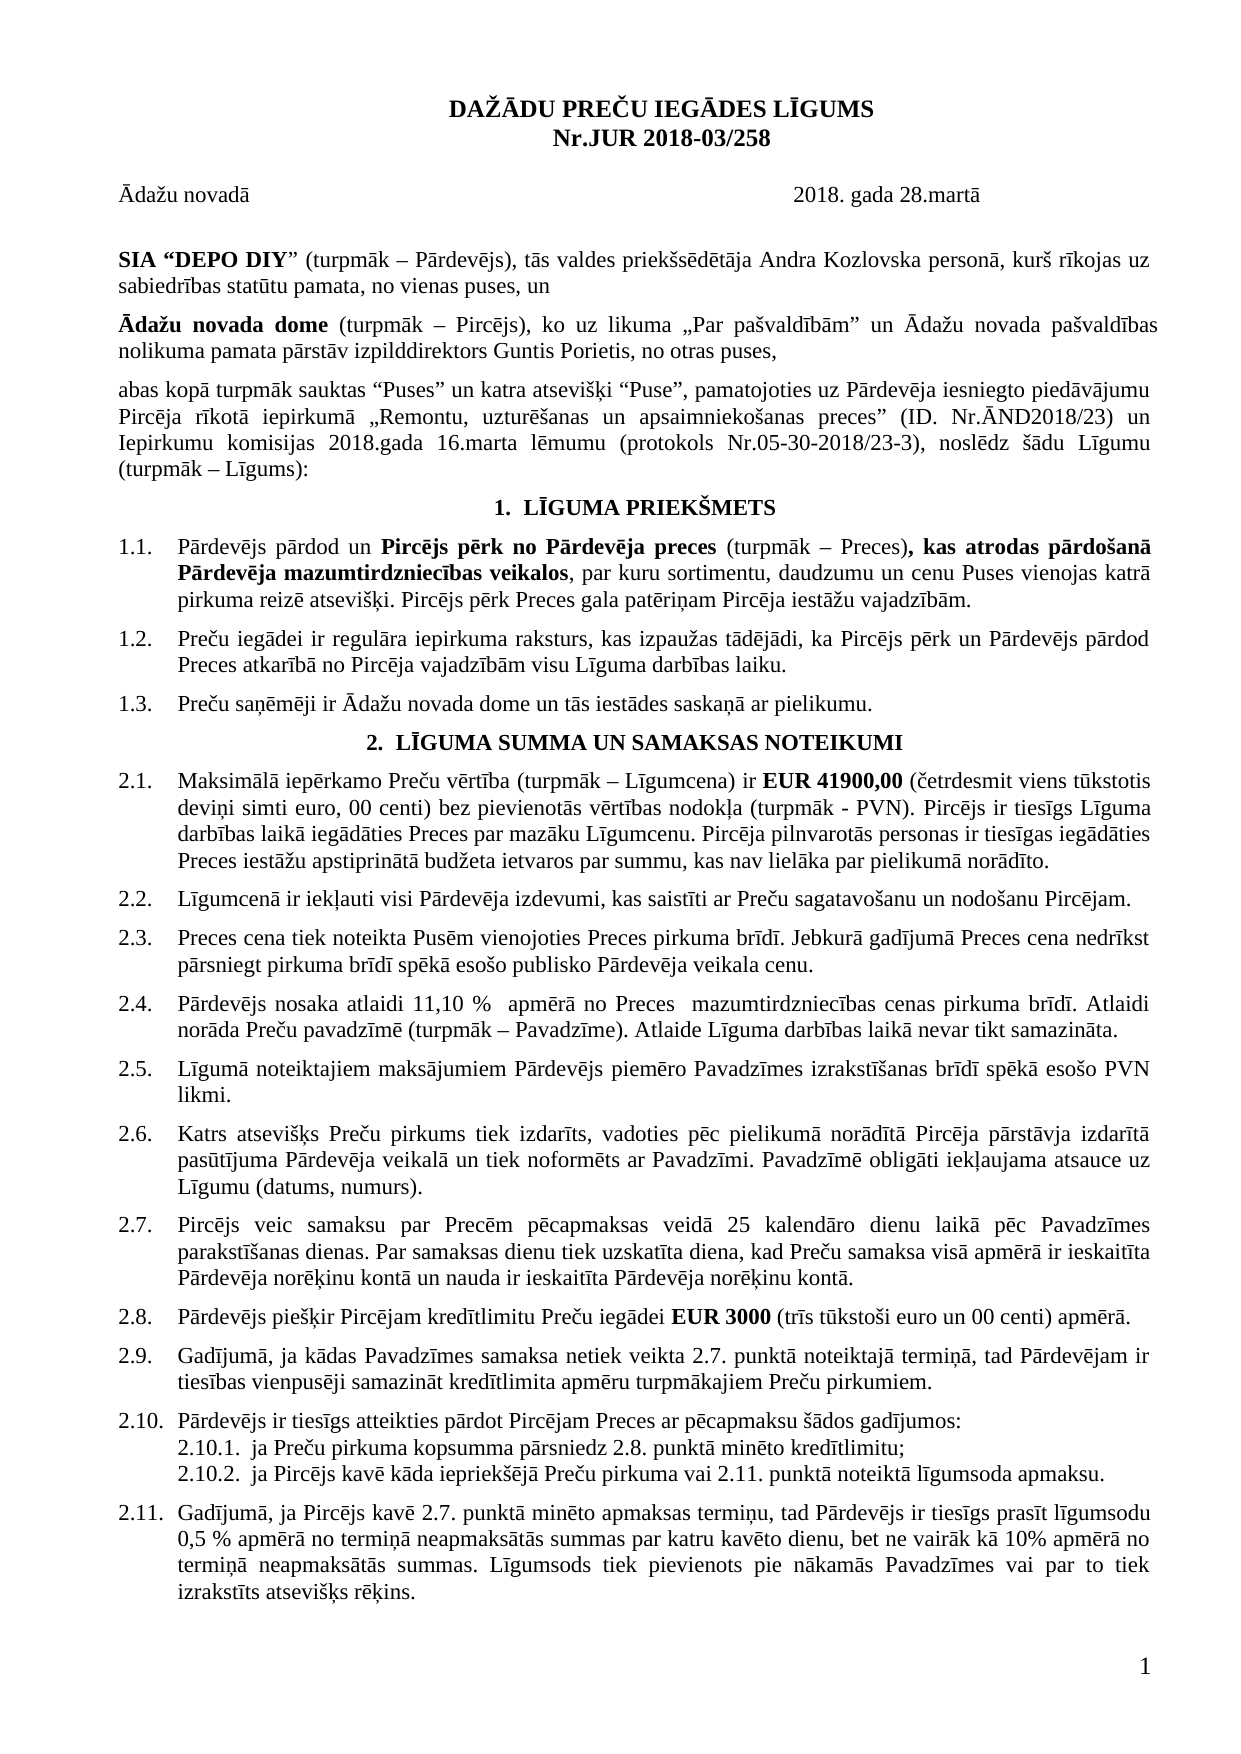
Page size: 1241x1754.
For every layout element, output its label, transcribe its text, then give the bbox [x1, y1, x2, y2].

list Līgumcenā ir iekļauti visi Pārdevēja izdevumi, kas saistīti ar Preču sagatavošanu un nodošanu Pircējam. [118, 886, 1152, 912]
list Gadījumā, ja kādas Pavadzīmes samaksa netiek veikta 2.7. punktā noteiktajā termiņā, tad Pārdevējam ir tiesības vienpusēji samazināt kredītlimita apmēru turpmākajiem Preču pirkumiem. [118, 1342, 1152, 1395]
text 1.2. Preču iegādei ir regulāra iepirkuma raksturs, kas izpaužas tādējādi, ka Pircējs pērk un Pārdevējs pārdod Preces atkarībā no Pircēja vajadzībām visu Līguma darbības laiku. [118, 625, 1152, 677]
text DAŽĀDU PREČU IEGĀDES LĪGUMS [118, 94, 1205, 123]
list LĪGUMA PRIEKŠMETS [118, 494, 1152, 521]
text Ādažu novadā 2018. gada 28.martā [118, 181, 1144, 207]
text abas kopā turpmāk sauktas “Puses” un katra atsevišķi “Puse”, pamatojoties uz Pārdevēja iesniegto piedāvājumu Pircēja rīkotā iepirkumā „Remontu, uzturēšanas un apsaimniekošanas preces” (ID. Nr.ĀND2018/23) un Iepirkumu komisijas 2018.gada 16.marta lēmumu ( Nr.05-30-2018/23-3), noslēdz šādu Līgumu (turpmāk – ): [118, 376, 1152, 482]
list LĪGUMA SUMMA UN SAMAKSAS NOTEIKUMI [118, 729, 1152, 755]
text Nr.JUR 2018-03/258 [118, 123, 1205, 152]
text SIA “DEPO DIY” (turpmāk – Pārdevējs), tās valdes priekšsēdētāja Andra Kozlovska personā, kurš rīkojas uz sabiedrības statūtu pamata, no vienas puses, un [118, 246, 1152, 299]
list ja Pircējs kavē kāda iepriekšējā Preču pirkuma vai 2.11. punktā noteiktā līgumsoda apmaksu. [177, 1460, 1152, 1486]
list ja Preču pirkuma kopsumma pārsniedz 2.8. punktā minēto kredītlimitu; [177, 1433, 1152, 1460]
text 1.3. Preču saņēmēji ir Ādažu novada dome un tās iestādes saskaņā ar pielikumu. [118, 690, 1152, 716]
list Līgumā noteiktajiem maksājumiem Pārdevējs piemēro Pavadzīmes izrakstīšanas brīdī spēkā esošo PVN likmi. [118, 1055, 1152, 1107]
text Ādažu novada dome (turpmāk – Pircējs), ko uz likuma „Par pašvaldībām” un Ādažu novada pašvaldības nolikuma pamata pārstāv izpilddirektors Guntis Porietis, no otras puses, [118, 311, 1160, 364]
list Pārdevējs ir tiesīgs atteikties pārdot Pircējam Preces ar pēcapmaksu šādos gadījumos: [118, 1407, 1152, 1433]
list Katrs atsevišķs Preču pirkums tiek izdarīts, vadoties pēc pielikumā norādītā Pircēja pārstāvja izdarītā pasūtījuma Pārdevēja veikalā un tiek noformēts ar Pavadzīmi. Pavadzīmē obligāti iekļaujama atsauce uz Līgumu (datums, numurs). [118, 1120, 1152, 1199]
list Maksimālā iepērkamo Preču vērtība (turpmāk – Līgumcena) ir EUR 41900,00 (četrdesmit viens tūkstotis deviņi simti euro, 00 centi) bez pievienotās vērtības nodokļa (turpmāk - PVN). Pircējs ir tiesīgs Līguma darbības laikā iegādāties Preces par mazāku Līgumcenu. Pircēja pilnvarotās personas ir tiesīgas iegādāties Preces iestāžu apstiprinātā budžeta ietvaros par summu, kas nav lielāka par pielikumā norādīto. [118, 768, 1152, 873]
list Pārdevējs pārdod un Pircējs pērk no Pārdevēja preces (turpmāk – Preces), kas atrodas pārdošanā Pārdevēja mazumtirdzniecības veikalos, par kuru sortimentu, daudzumu un cenu Puses vienojas katrā pirkuma reizē atsevišķi. Pircējs pērk Preces gala patēriņam Pircēja iestāžu vajadzībām. [118, 533, 1152, 612]
list Pārdevējs piešķir Pircējam kredītlimitu Preču iegādei EUR 3000 (trīs tūkstoši euro un 00 centi) apmērā. [118, 1303, 1152, 1329]
list Preces cena tiek noteikta Pusēm vienojoties Preces pirkuma brīdī. Jebkurā gadījumā Preces cena nedrīkst pārsniegt pirkuma brīdī spēkā esošo publisko Pārdevēja veikala cenu. [118, 924, 1152, 977]
list Pārdevējs nosaka atlaidi 11,10 % apmērā no Preces mazumtirdzniecības cenas pirkuma brīdī. Atlaidi norāda Preču pavadzīmē (turpmāk – Pavadzīme). Atlaide Līguma darbības laikā nevar tikt samazināta. [118, 989, 1152, 1042]
list Gadījumā, ja Pircējs kavē 2.7. punktā minēto apmaksas termiņu, tad Pārdevējs ir tiesīgs prasīt līgumsodu 0,5 % apmērā no termiņā neapmaksātās summas par katru kavēto dienu, bet ne vairāk kā 10% apmērā no termiņā neapmaksātās summas. Līgumsods tiek pievienots pie nākamās Pavadzīmes vai par to tiek izrakstīts atsevišķs rēķins. [118, 1499, 1152, 1604]
list Pircējs veic samaksu par Precēm pēcapmaksas veidā 25 kalendāro dienu laikā pēc Pavadzīmes parakstīšanas dienas. Par samaksas dienu tiek uzskatīta diena, kad Preču samaksa visā apmērā ir ieskaitīta Pārdevēja norēķinu kontā un nauda ir ieskaitīta Pārdevēja norēķinu kontā. [118, 1212, 1152, 1291]
